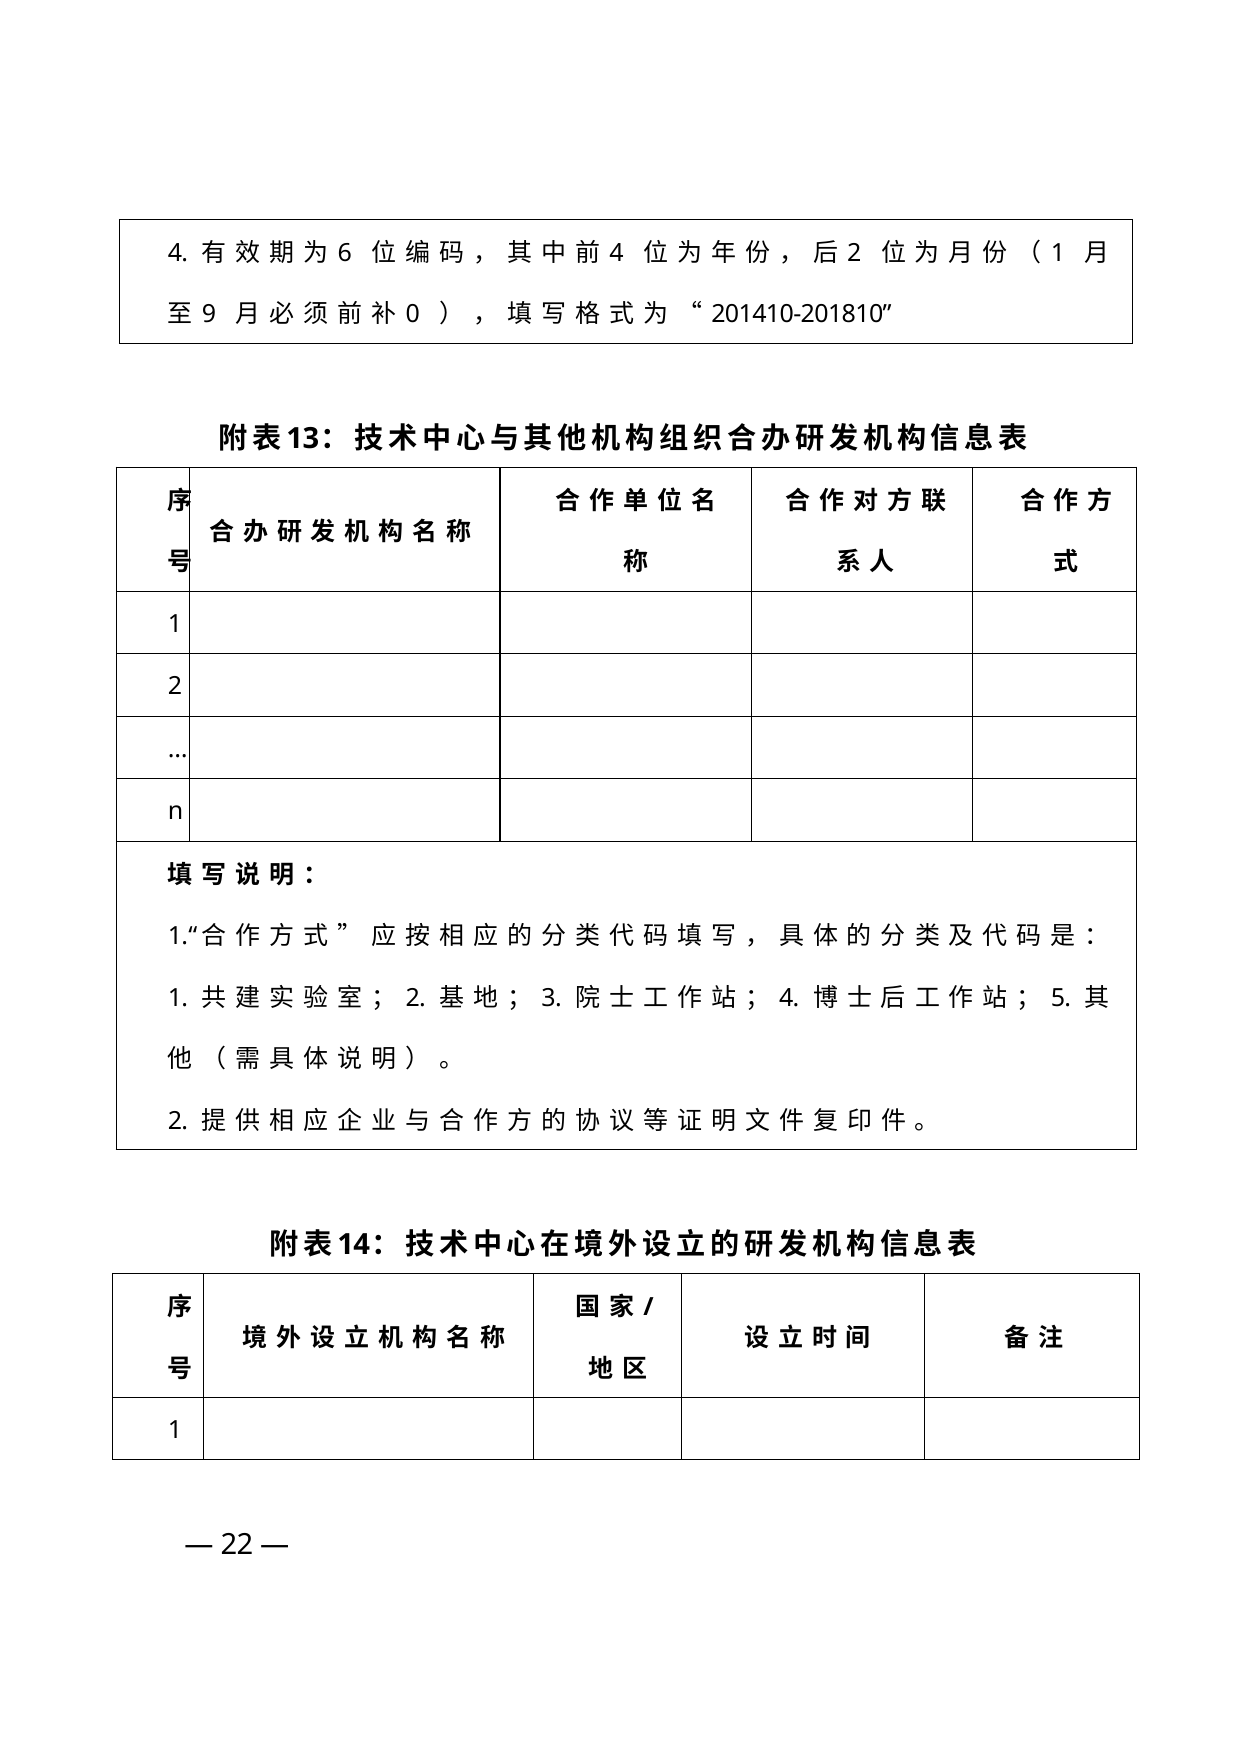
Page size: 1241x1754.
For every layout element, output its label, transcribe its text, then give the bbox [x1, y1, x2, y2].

table_header 合作单位名称 [501, 468, 751, 591]
table_cell [973, 654, 1136, 716]
table_cell [190, 717, 499, 778]
table_cell [973, 592, 1136, 653]
table_cell [973, 717, 1136, 778]
table_cell 1 [113, 1398, 203, 1459]
table_header 国家/地区 [534, 1274, 681, 1397]
table_header 备注 [925, 1274, 1139, 1397]
table_cell [190, 592, 499, 653]
table_cell [752, 717, 972, 778]
table_cell [925, 1398, 1139, 1459]
table_cell [190, 779, 499, 841]
table_cell [682, 1398, 924, 1459]
table_header 序号 [117, 468, 189, 591]
table_cell [752, 592, 972, 653]
text 附表13：技术中心与其他机构组织合办研发机构信息表 [168, 405, 1084, 467]
table_header 境外设立机构名称 [204, 1274, 533, 1397]
table_cell [973, 779, 1136, 841]
table_cell [204, 1398, 533, 1459]
table_cell 填写说明： 1.“合作方式”应按相应的分类代码填写，具体的分类及代码是： 1.共建实验室；2.基地；3.院士工作站；4.博士后工作站；5.其他（需具体说明）。 2.提供相应企业与合作方的协议等证明文件复印件。 [117, 842, 1136, 1149]
table_cell [752, 654, 972, 716]
table_cell [501, 654, 751, 716]
table_cell n [117, 779, 189, 841]
text 附表14：技术中心在境外设立的研发机构信息表 [168, 1211, 1084, 1273]
table_header 合办研发机构名称 [190, 468, 499, 591]
table_cell … [117, 717, 189, 778]
table_header 设立时间 [682, 1274, 924, 1397]
table_cell [501, 592, 751, 653]
table_cell [501, 779, 751, 841]
table_cell [501, 717, 751, 778]
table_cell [120, 220, 1132, 343]
table_cell [190, 654, 499, 716]
table_cell 2 [117, 654, 189, 716]
table_header 合作方式 [973, 468, 1136, 591]
table_cell [752, 779, 972, 841]
table_cell 1 [117, 592, 189, 653]
table_cell [534, 1398, 681, 1459]
table_header 序号 [113, 1274, 203, 1397]
table_header 合作对方联系人 [752, 468, 972, 591]
